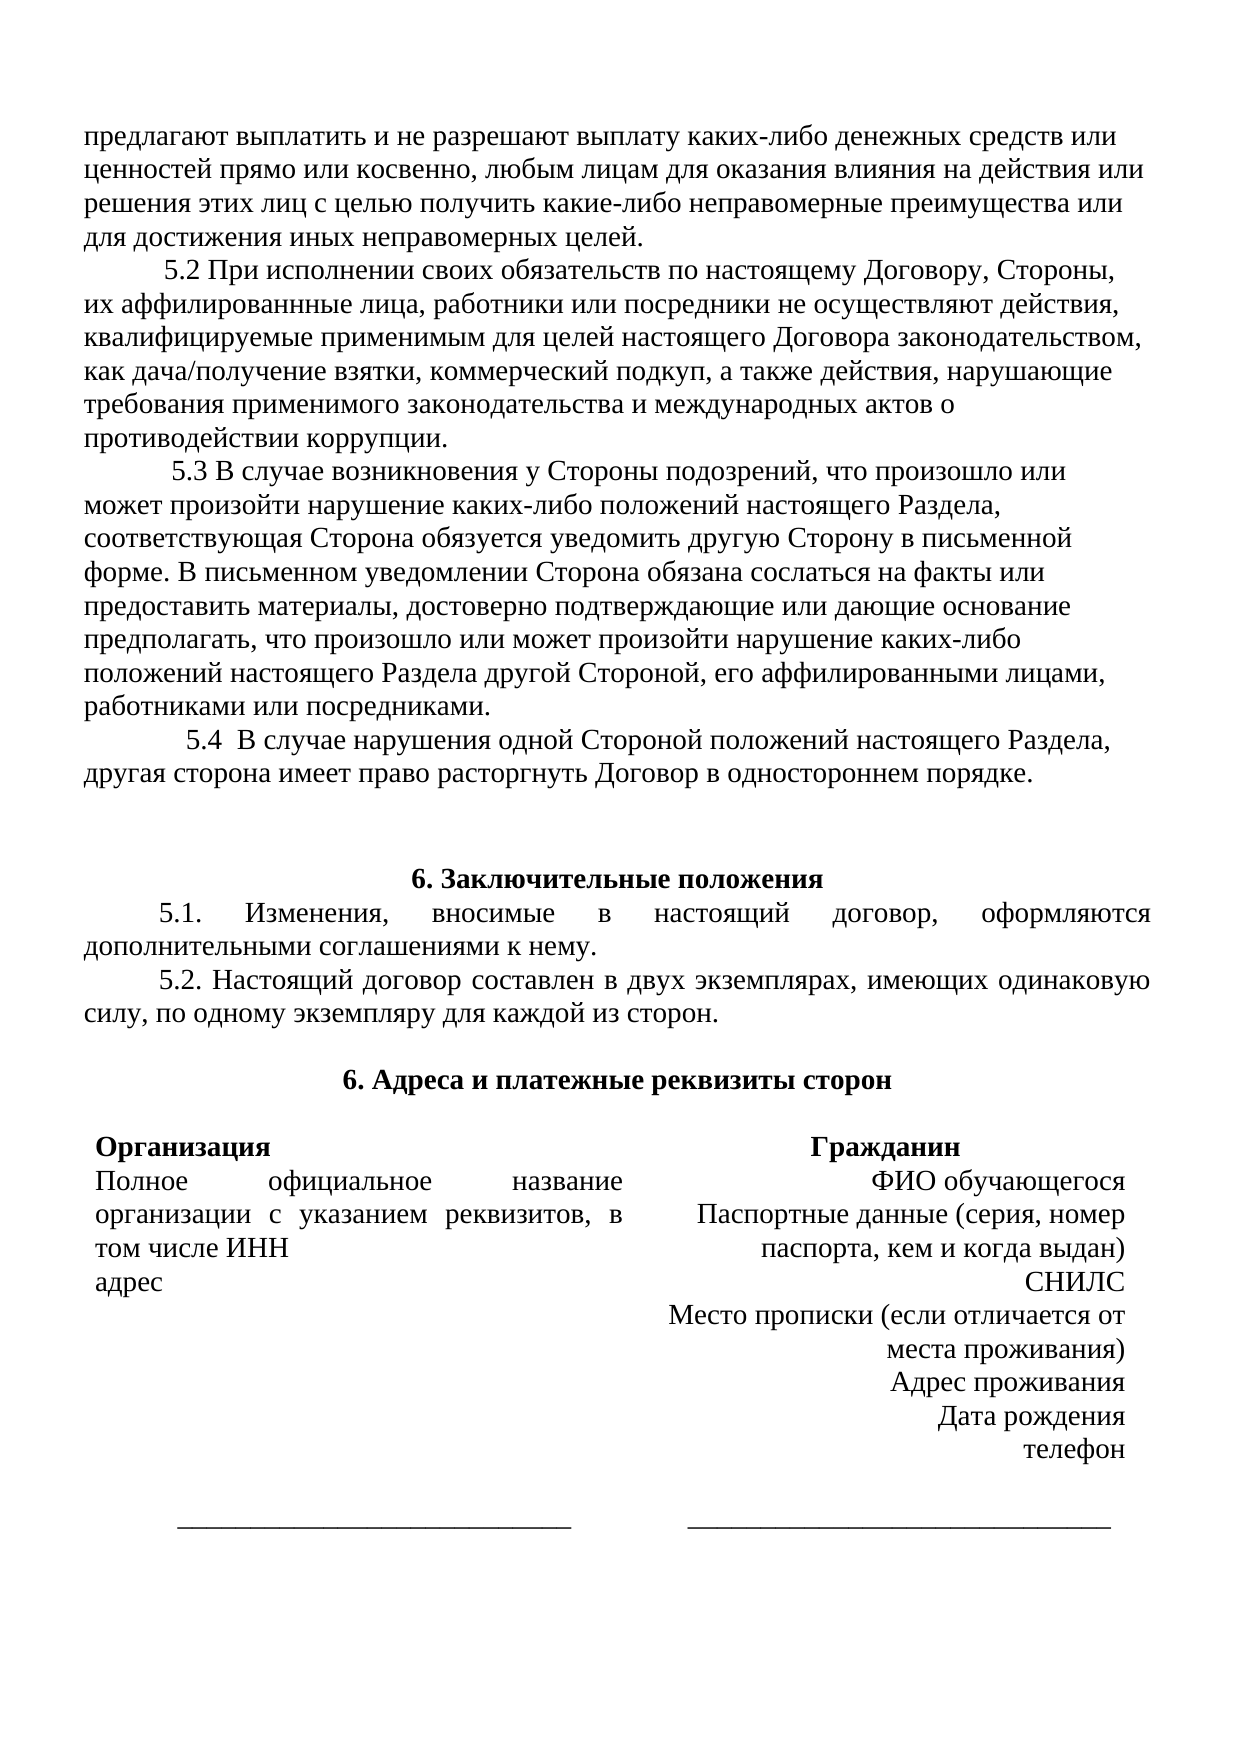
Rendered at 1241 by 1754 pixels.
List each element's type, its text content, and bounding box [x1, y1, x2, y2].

text 6. Заключительные положения [83, 861, 1152, 895]
text 5.1. Изменения, вносимые в настоящий договор, оформляются дополнительными соглашениями к нему. [83, 895, 1152, 962]
text 5.2. Настоящий договор составлен в двух экземплярах, имеющих одинаковую силу, по одному экземпляру для каждой из сторон. [83, 962, 1152, 1029]
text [83, 118, 1152, 252]
text ___________________________ _____________________________ [177, 1498, 1152, 1532]
table_cell ФИО обучающегося Паспортные данные (серия, номер паспорта, кем и когда выдан) СНИЛС Место прописки (если отличается от места проживания) Адрес проживания Дата рождения телефон [635, 1163, 1136, 1465]
table_header Организация [84, 1130, 634, 1163]
text 6. Адреса и платежные реквизиты сторон [83, 1062, 1152, 1096]
text 5.4 В случае нарушения одной Стороной положений настоящего Раздела, другая сторона имеет право расторгнуть Договор в одностороннем порядке. [83, 722, 1152, 789]
table_cell Полное официальное название организации с указанием реквизитов, в том числе ИНН адрес [84, 1163, 634, 1465]
text 5.2 При исполнении своих обязательств по настоящему Договору, Стороны, их аффилированнные лица, работники или посредники не осуществляют действия, квалифицируемые применимым для целей настоящего Договора законодательством, как дача/получение взятки, коммерческий подкуп, а также действия, нарушающие требования применимого законодательства и международных актов о противодействии коррупции. [83, 252, 1152, 453]
text 5.3 В случае возникновения у Стороны подозрений, что произошло или может произойти нарушение каких-либо положений настоящего Раздела, соответствующая Сторона обязуется уведомить другую Сторону в письменной форме. В письменном уведомлении Сторона обязана сослаться на факты или предоставить материалы, достоверно подтверждающие или дающие основание предполагать, что произошло или может произойти нарушение каких-либо положений настоящего Раздела другой Стороной, его аффилированными лицами, работниками или посредниками. [83, 453, 1152, 722]
table_header Гражданин [635, 1130, 1136, 1163]
